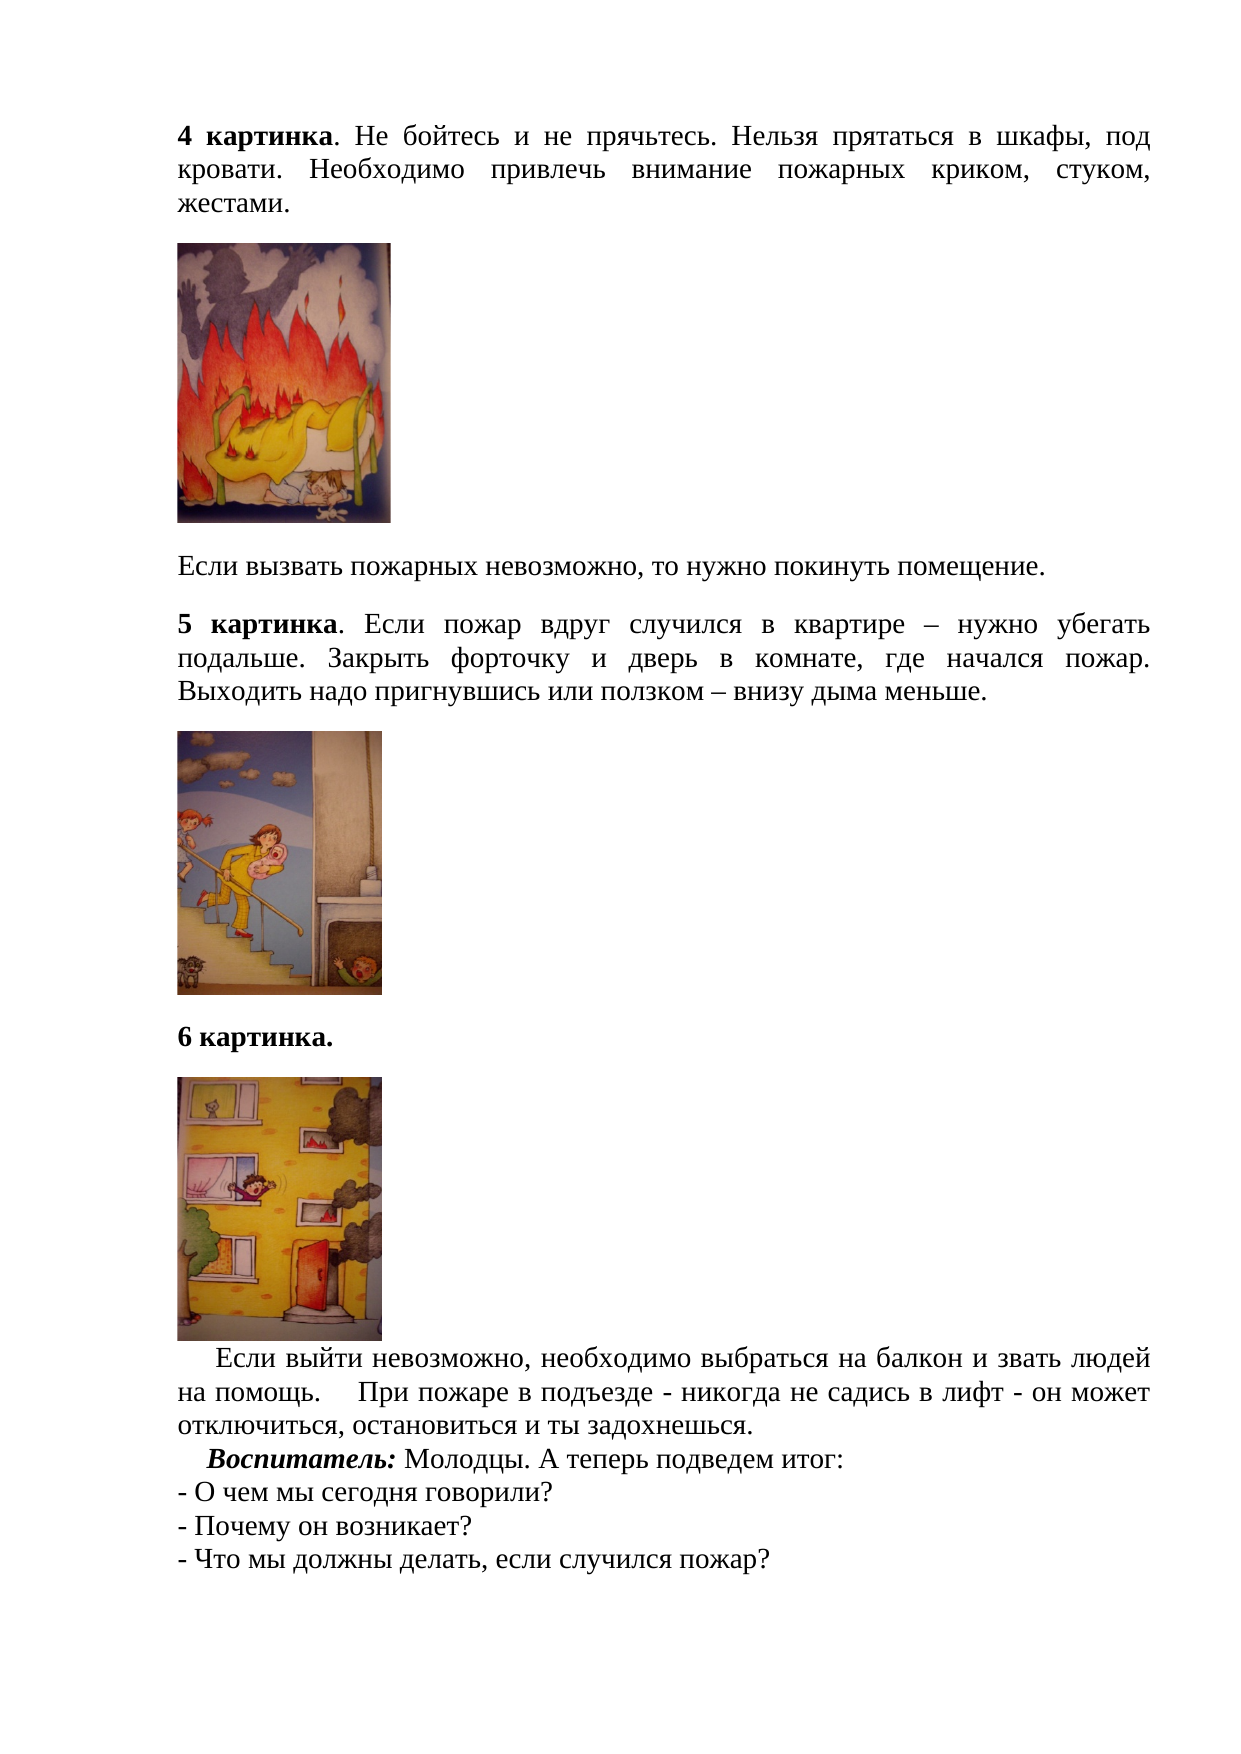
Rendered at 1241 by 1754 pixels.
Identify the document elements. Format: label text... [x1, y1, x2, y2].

text 5 картинка. Если пожар вдруг случился в квартире – нужно убегать подальше. Закрыть форточку и дверь в комнате, где начался пожар. Выходить надо пригнувшись или ползком – внизу дыма меньше. [177, 606, 1152, 707]
text Если выйти невозможно, необходимо выбраться на балкон и звать людей на помощь. При пожаре в подъезде - никогда не садись в лифт - он может отключиться, остановиться и ты задохнешься. [177, 1340, 1152, 1441]
text - Почему он возникает? [177, 1508, 1152, 1541]
text 6 картинка. [177, 1019, 1152, 1053]
text Воспитатель: Молодцы. А теперь подведем итог: [177, 1441, 1152, 1474]
text Если вызвать пожарных невозможно, то нужно покинуть помещение. [177, 548, 1152, 581]
picture [177, 243, 391, 523]
picture [177, 1077, 382, 1341]
picture [177, 731, 382, 995]
text 4 картинка. Не бойтесь и не прячьтесь. Нельзя прятаться в шкафы, под кровати. Необходимо привлечь внимание пожарных криком, стуком, жестами. [177, 118, 1152, 219]
text - О чем мы сегодня говорили? [177, 1474, 1152, 1508]
text - Что мы должны делать, если случился пожар? [177, 1541, 1152, 1575]
